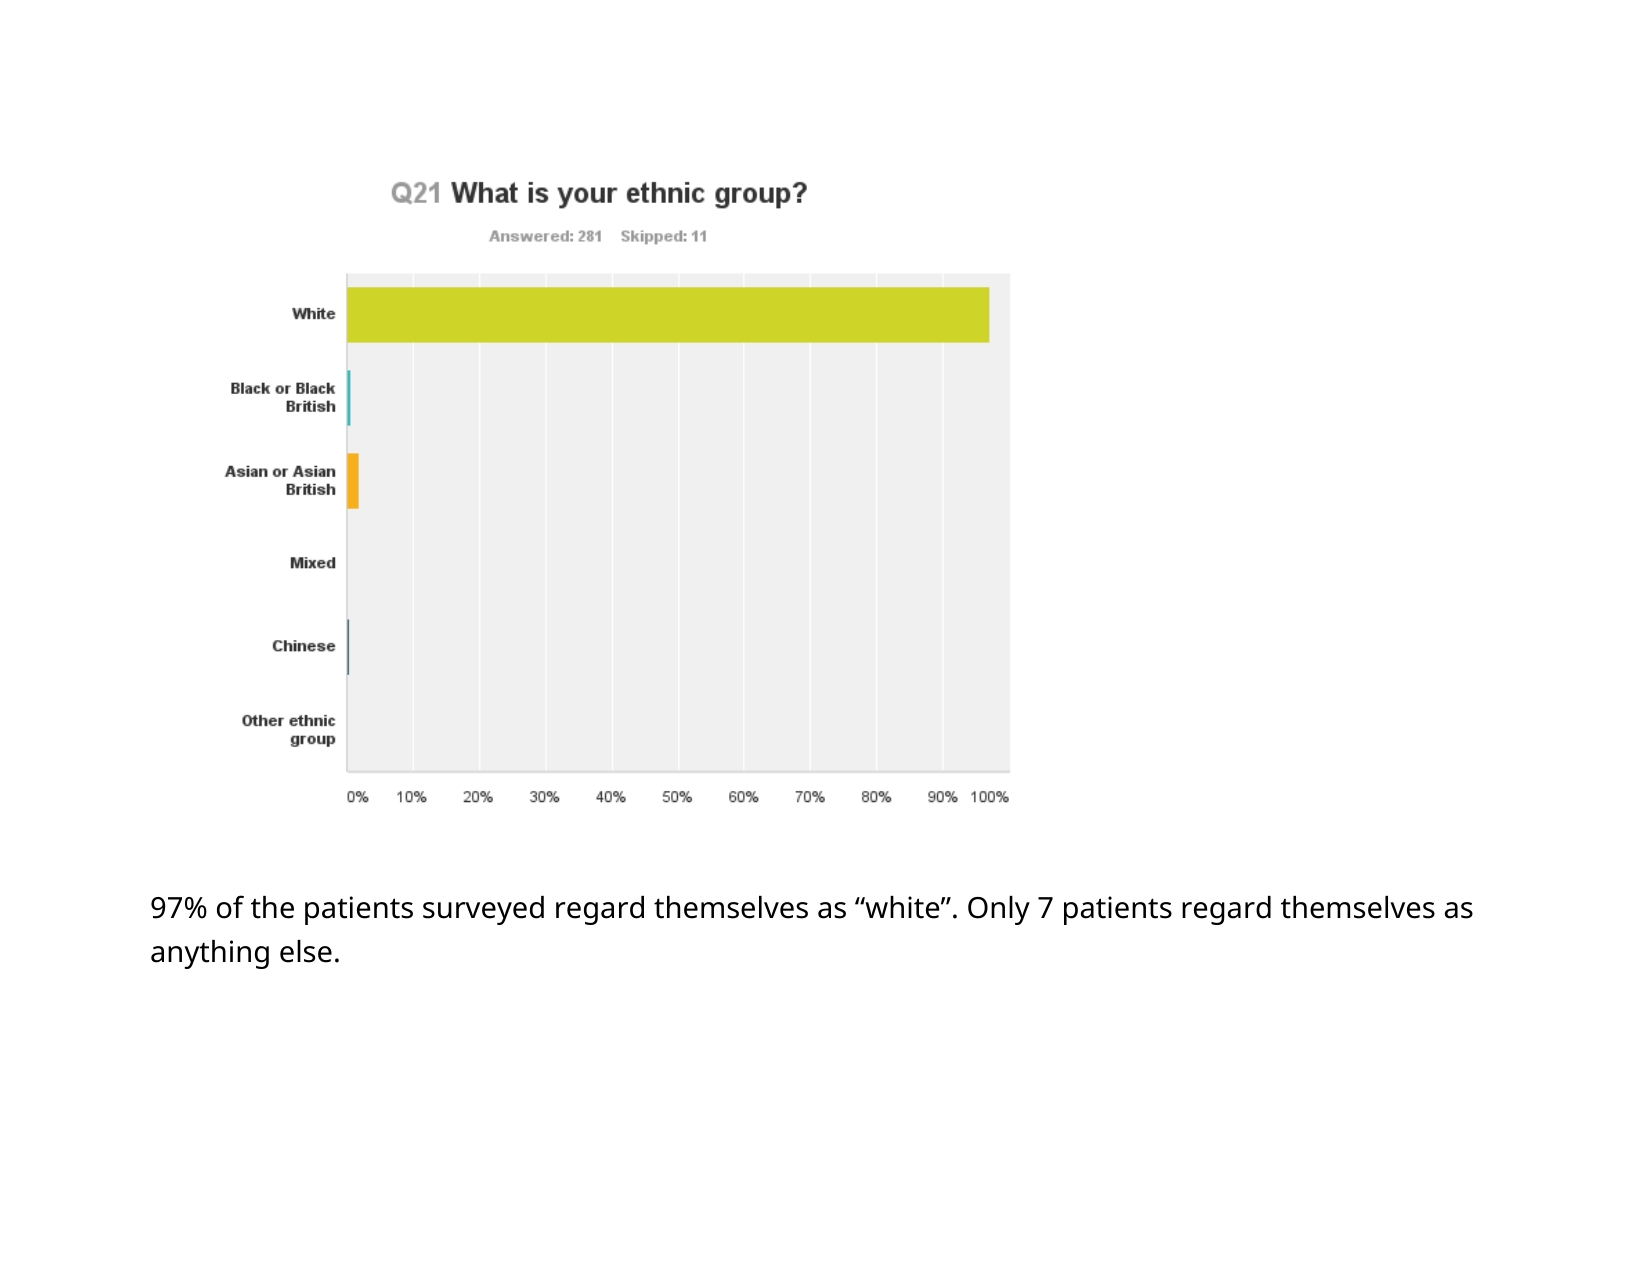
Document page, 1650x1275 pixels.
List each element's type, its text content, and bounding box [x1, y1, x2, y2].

text 97% of the patients surveyed regard themselves as “white”. Only 7 patients regard themselves as anything else. [150, 888, 1500, 971]
picture [150, 150, 1049, 873]
